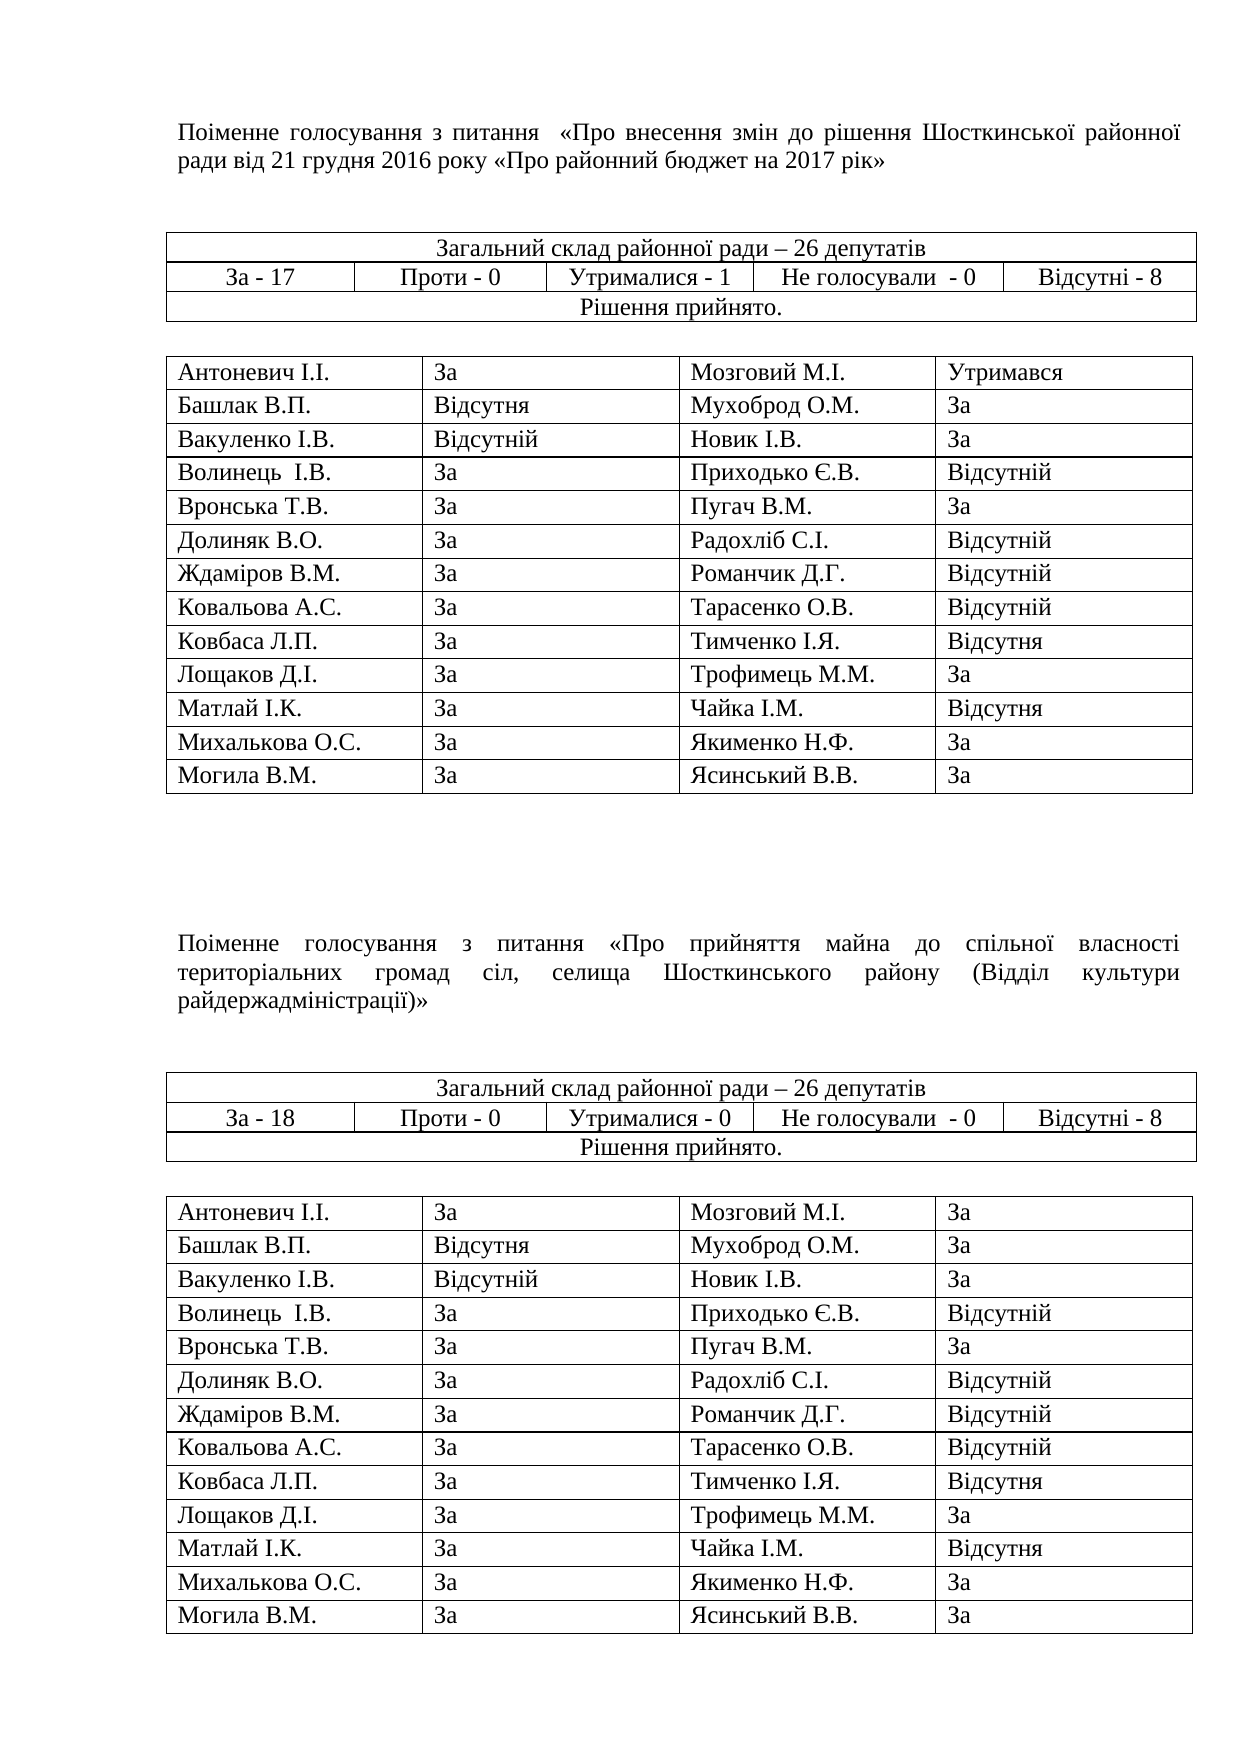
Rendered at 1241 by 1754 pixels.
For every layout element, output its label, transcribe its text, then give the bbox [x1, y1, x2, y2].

table_cell Трофимець М.М. [680, 659, 935, 692]
table_cell За [936, 1500, 1192, 1532]
table_cell Могила В.М. [167, 1601, 422, 1633]
table_cell За [936, 1331, 1192, 1364]
table_cell Михалькова О.С. [167, 1567, 422, 1599]
table_cell Рішення прийнято. [167, 1133, 1196, 1161]
table_cell Радохліб С.І. [680, 1365, 935, 1398]
table_header Мозговий М.І. [680, 1197, 935, 1229]
table_cell Могила В.М. [167, 760, 422, 793]
table_cell Відсутня [936, 626, 1192, 658]
table_cell Долиняк В.О. [167, 525, 422, 557]
table_header За [423, 1197, 679, 1229]
table_cell Ждаміров В.М. [167, 1399, 422, 1431]
table_cell Приходько Є.В. [680, 1298, 935, 1330]
table_cell Башлак В.П. [167, 390, 422, 423]
table_cell За [423, 659, 679, 692]
table_cell За [423, 491, 679, 524]
table_cell За [423, 1500, 679, 1532]
table_cell Не голосували - 0 [754, 263, 1003, 291]
table_cell За [423, 1533, 679, 1566]
table_cell Відсутня [936, 1533, 1192, 1566]
table_cell За - 17 [167, 263, 354, 291]
table_cell Відсутній [936, 559, 1192, 591]
table_cell Відсутня [936, 693, 1192, 726]
table_cell Якименко Н.Ф. [680, 727, 935, 759]
table_cell Відсутній [936, 1365, 1192, 1398]
table_header Загальний склад районної ради – 26 депутатів [167, 233, 1196, 261]
table_cell Відсутні - 8 [1004, 1103, 1196, 1131]
table_cell За [936, 659, 1192, 692]
table_header Загальний склад районної ради – 26 депутатів [167, 1073, 1196, 1102]
table_cell Відсутній [423, 424, 679, 456]
table_cell За [423, 1567, 679, 1599]
table_cell За [936, 727, 1192, 759]
table_cell Вронська Т.В. [167, 491, 422, 524]
table_cell Вакуленко І.В. [167, 424, 422, 456]
table_cell Проти - 0 [355, 1103, 546, 1131]
table_cell Ясинський В.В. [680, 1601, 935, 1633]
table_cell Тарасенко О.В. [680, 592, 935, 625]
table_cell Ковбаса Л.П. [167, 1466, 422, 1499]
table_header Антоневич І.І. [167, 357, 422, 389]
table_cell Відсутній [936, 592, 1192, 625]
table_cell Мухоброд О.М. [680, 1231, 935, 1263]
table_cell Відсутні - 8 [1004, 263, 1196, 291]
table_cell Ясинський В.В. [680, 760, 935, 793]
table_cell За [936, 390, 1192, 423]
text Поіменне голосування з питання «Про внесення змін до рішення Шосткинської районної ради від 21 грудня 2016 року «Про районний бюджет на 2017 рік» [177, 117, 1181, 174]
table_cell За [936, 1264, 1192, 1297]
table_cell Лощаков Д.І. [167, 659, 422, 692]
table_cell Романчик Д.Г. [680, 1399, 935, 1431]
table_header Мозговий М.І. [680, 357, 935, 389]
table_cell Волинець І.В. [167, 458, 422, 490]
table_cell За [423, 626, 679, 658]
table_cell За [423, 1399, 679, 1431]
table_header Утримався [936, 357, 1192, 389]
table_cell Утрималися - 1 [547, 263, 753, 291]
table_cell Пугач В.М. [680, 491, 935, 524]
table_cell За [423, 592, 679, 625]
table_cell Якименко Н.Ф. [680, 1567, 935, 1599]
table_cell Вронська Т.В. [167, 1331, 422, 1364]
table_cell За [936, 491, 1192, 524]
table_cell Чайка І.М. [680, 1533, 935, 1566]
table_cell Пугач В.М. [680, 1331, 935, 1364]
table_cell Відсутня [423, 1231, 679, 1263]
table_cell За [423, 1601, 679, 1633]
table_cell Ковбаса Л.П. [167, 626, 422, 658]
table_header За [936, 1197, 1192, 1229]
table_cell Чайка І.М. [680, 693, 935, 726]
table_cell За [423, 458, 679, 490]
table_cell Романчик Д.Г. [680, 559, 935, 591]
table_cell За [423, 559, 679, 591]
table_cell Волинець І.В. [167, 1298, 422, 1330]
table_header За [423, 357, 679, 389]
table_cell За [423, 1298, 679, 1330]
table_cell Лощаков Д.І. [167, 1500, 422, 1532]
table_cell Долиняк В.О. [167, 1365, 422, 1398]
table_cell Приходько Є.В. [680, 458, 935, 490]
table_cell За [423, 1365, 679, 1398]
table_cell Матлай І.К. [167, 1533, 422, 1566]
table_cell Башлак В.П. [167, 1231, 422, 1263]
table_cell За [936, 760, 1192, 793]
table_cell Відсутній [936, 458, 1192, 490]
table_cell За [936, 1231, 1192, 1263]
table_cell За [423, 1466, 679, 1499]
table_cell Відсутній [936, 1399, 1192, 1431]
table_cell За [423, 525, 679, 557]
table_cell Проти - 0 [355, 263, 546, 291]
table_cell Радохліб С.І. [680, 525, 935, 557]
table_cell Ковальова А.С. [167, 1433, 422, 1465]
table_cell За [423, 727, 679, 759]
table_cell Ковальова А.С. [167, 592, 422, 625]
table_cell За [936, 1601, 1192, 1633]
table_cell Михалькова О.С. [167, 727, 422, 759]
table_cell Відсутня [423, 390, 679, 423]
table_cell Відсутній [936, 1433, 1192, 1465]
table_cell За [423, 693, 679, 726]
table_cell За [936, 424, 1192, 456]
table_cell За [423, 760, 679, 793]
table_cell Тимченко І.Я. [680, 1466, 935, 1499]
table_cell Новик І.В. [680, 424, 935, 456]
table_cell Трофимець М.М. [680, 1500, 935, 1532]
table_cell Відсутній [936, 525, 1192, 557]
table_cell Відсутня [936, 1466, 1192, 1499]
table_cell Відсутній [936, 1298, 1192, 1330]
table_cell Вакуленко І.В. [167, 1264, 422, 1297]
text Поіменне голосування з питання «Про прийняття майна до спільної власності територіальних громад сіл, селища Шосткинського району (Відділ культури райдержадміністрації)» [177, 928, 1181, 1014]
table_cell Тарасенко О.В. [680, 1433, 935, 1465]
table_cell Тимченко І.Я. [680, 626, 935, 658]
table_cell Рішення прийнято. [167, 292, 1196, 321]
table_cell Матлай І.К. [167, 693, 422, 726]
table_cell Мухоброд О.М. [680, 390, 935, 423]
table_cell За [423, 1331, 679, 1364]
table_header Антоневич І.І. [167, 1197, 422, 1229]
table_cell За - 18 [167, 1103, 354, 1131]
table_cell Не голосували - 0 [754, 1103, 1003, 1131]
table_cell Новик І.В. [680, 1264, 935, 1297]
table_cell Відсутній [423, 1264, 679, 1297]
table_cell За [936, 1567, 1192, 1599]
table_cell Ждаміров В.М. [167, 559, 422, 591]
table_cell Утрималися - 0 [547, 1103, 753, 1131]
table_cell За [423, 1433, 679, 1465]
